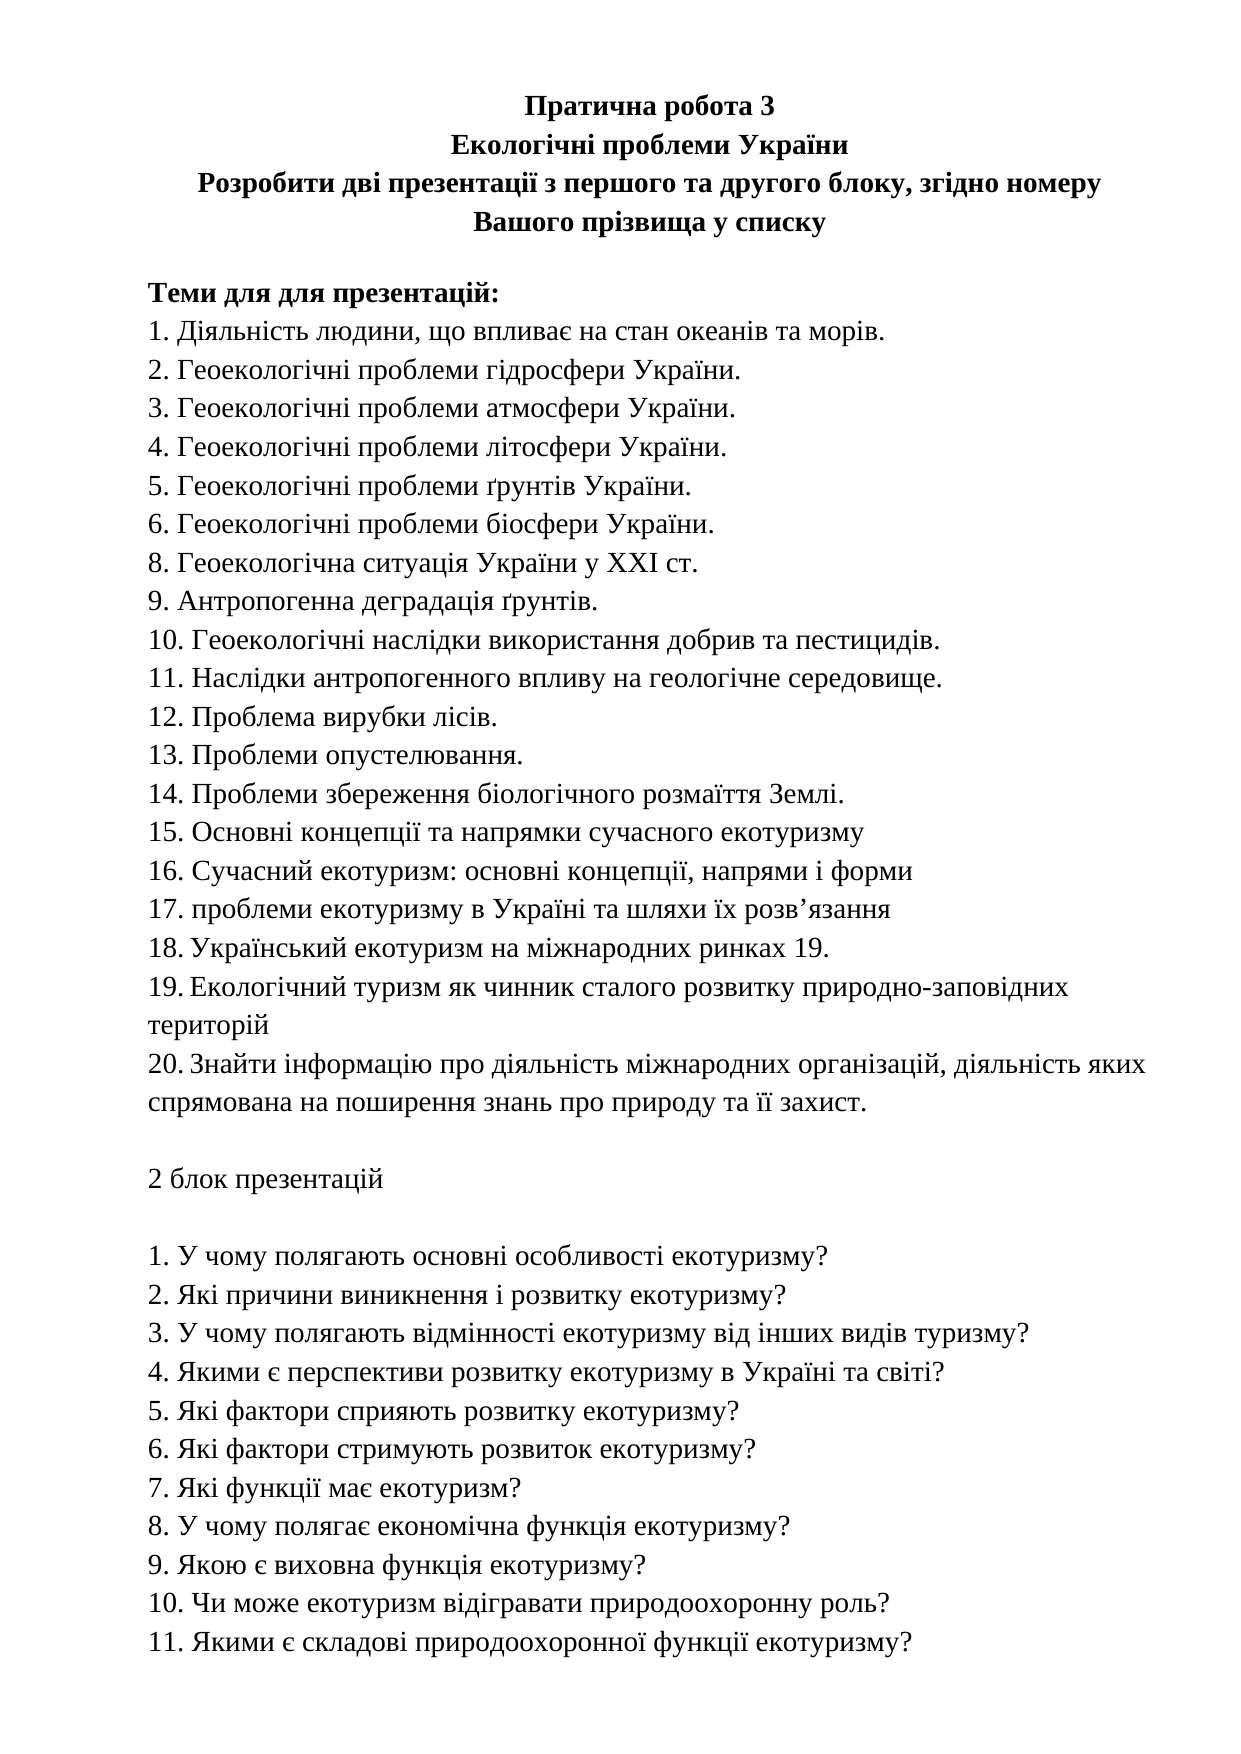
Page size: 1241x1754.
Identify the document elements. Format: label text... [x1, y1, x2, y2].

text 2 блок презентацій [148, 1161, 1152, 1195]
text 11. Якими є складові природоохоронної функції екотуризму? [148, 1624, 1152, 1657]
text 1. У чому полягають основні особливості екотуризму? [148, 1238, 1152, 1272]
text 9. Антропогенна деградація ґрунтів. 10. Геоекологічні наслідки використання добрив та пестицидів. 11. Наслідки антропогенного впливу на геологічне середовище. 12. Проблема вирубки лісів. 13. Проблеми опустелювання. 14. Проблеми збереження біологічного розмаїття Землі. [148, 583, 1152, 809]
text Екологічні проблеми України [148, 127, 1152, 161]
text 19. Екологічний туризм як чинник сталого розвитку природно-заповідних територій [148, 969, 1152, 1041]
text 4. Якими є перспективи розвитку екотуризму в Україні та світі? [148, 1354, 1152, 1388]
text 6. Які фактори стримують розвиток екотуризму? [148, 1431, 1152, 1465]
text Теми для для презентацій: 1. Діяльність людини, що впливає на стан океанів та морів. 2. Геоекологічні проблеми гідросфери України. 3. Геоекологічні проблеми атмосфери України. 4. Геоекологічні проблеми літосфери України. 5. Геоекологічні проблеми ґрунтів України. 6. Геоекологічні проблеми біосфери України. 8. Геоекологічна ситуація України у ХХІ ст. [148, 275, 1152, 578]
text 18. Український екотуризм на міжнародних ринках 19. [148, 930, 1152, 964]
text 9. Якою є виховна функція екотуризму? [148, 1547, 1152, 1580]
text Пратична робота 3 [148, 88, 1152, 122]
text 10. Чи може екотуризм відігравати природоохоронну роль? [148, 1585, 1152, 1619]
text 7. Які функції має екотуризм? [148, 1470, 1152, 1503]
text 17. проблеми екотуризму в Україні та шляхи їх розв’язання [148, 892, 1152, 925]
text 8. У чому полягає економічна функція екотуризму? [148, 1508, 1152, 1542]
text 16. Сучасний екотуризм: основні концепції, напрями і форми [148, 853, 1152, 887]
text 3. У чому полягають відмінності екотуризму від інших видів туризму? [148, 1316, 1152, 1349]
text 20. Знайти інформацію про діяльність міжнародних організацій, діяльність яких спрямована на поширення знань про природу та її захист. [148, 1046, 1152, 1118]
text 2. Які причини виникнення і розвитку екотуризму? [148, 1277, 1152, 1311]
text 5. Які фактори сприяють розвитку екотуризму? [148, 1393, 1152, 1426]
text 15. Основні концепції та напрямки сучасного екотуризму [148, 814, 1152, 848]
text Розробити дві презентації з першого та другого блоку, згідно номеру Вашого прізвища у списку [148, 166, 1152, 238]
